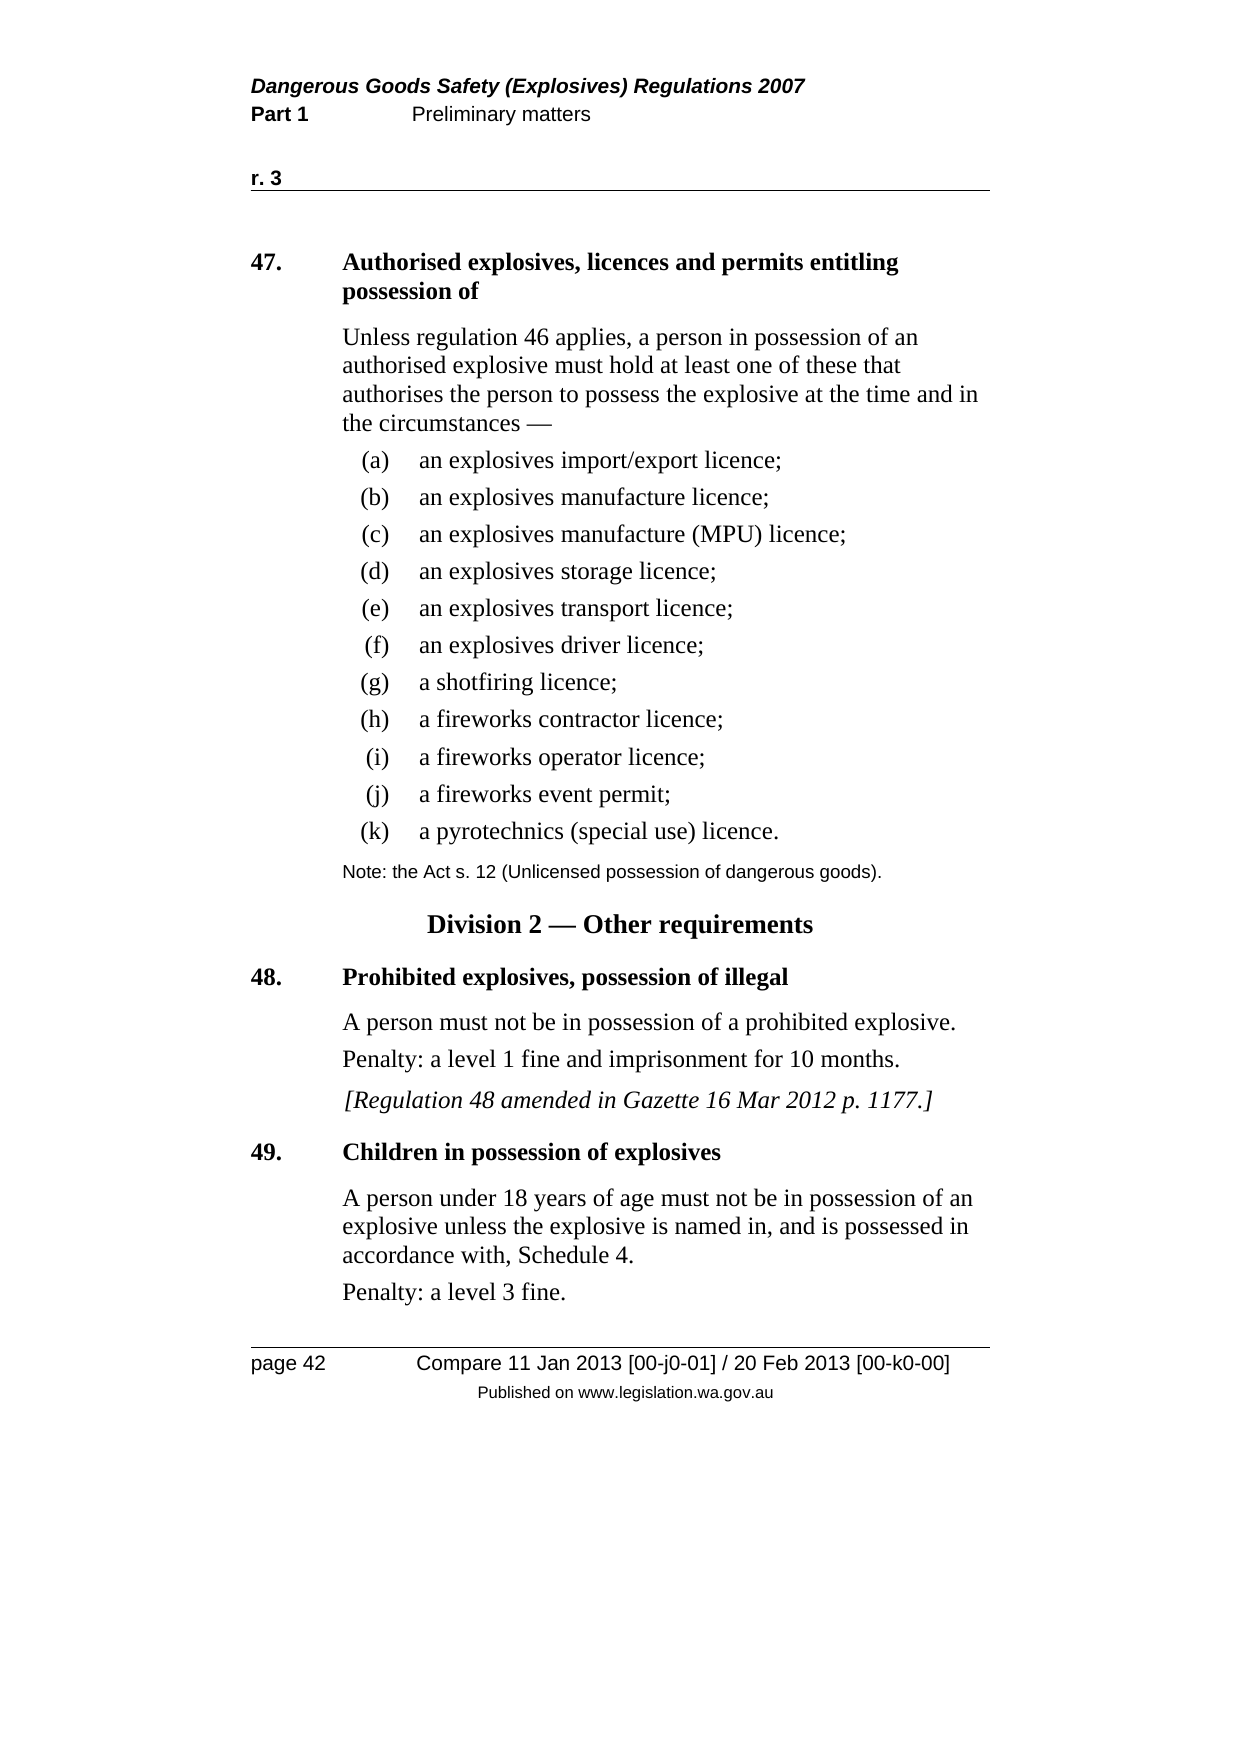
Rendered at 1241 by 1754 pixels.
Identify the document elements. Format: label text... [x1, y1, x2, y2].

text (f) an explosives driver licence; [251, 630, 990, 659]
text Penalty: a level 3 fine. [251, 1277, 990, 1306]
text Note: the Act s. 12 (Unlicensed possession of dangerous goods). [251, 861, 990, 883]
text A person under 18 years of age must not be in possession of an explosive unless the explosive is named in, and is possessed in accordance with, Schedule 4. [251, 1183, 990, 1269]
text (d) an explosives storage licence; [251, 556, 990, 585]
text Unless regulation 46 applies, a person in possession of an authorised explosive must hold at least one of these that authorises the person to possess the explosive at the time and in the circumstances — [251, 322, 990, 437]
subtitle 47. Authorised explosives, licences and permits entitling possession of [251, 247, 990, 305]
text (h) a fireworks contractor licence; [251, 704, 990, 733]
subtitle Division 2 — Other requirements [251, 908, 990, 939]
text (g) a shotfiring licence; [251, 667, 990, 696]
subtitle 48. Prohibited explosives, possession of illegal [251, 962, 990, 991]
text Penalty: a level 1 fine and imprisonment for 10 months. [251, 1044, 990, 1073]
text [Regulation 48 amended in Gazette 16 Mar 2012 p. 1177.] [251, 1086, 990, 1114]
text (i) a fireworks operator licence; [251, 742, 990, 770]
text (e) an explosives transport licence; [251, 593, 990, 622]
text (j) a fireworks event permit; [251, 779, 990, 807]
text (a) an explosives import/export licence; [251, 445, 990, 474]
text (b) an explosives manufacture licence; [251, 482, 990, 511]
text A person must not be in possession of a prohibited explosive. [251, 1007, 990, 1036]
subtitle 49. Children in possession of explosives [251, 1137, 990, 1166]
text (c) an explosives manufacture (MPU) licence; [251, 519, 990, 548]
text (k) a pyrotechnics (special use) licence. [251, 816, 990, 844]
